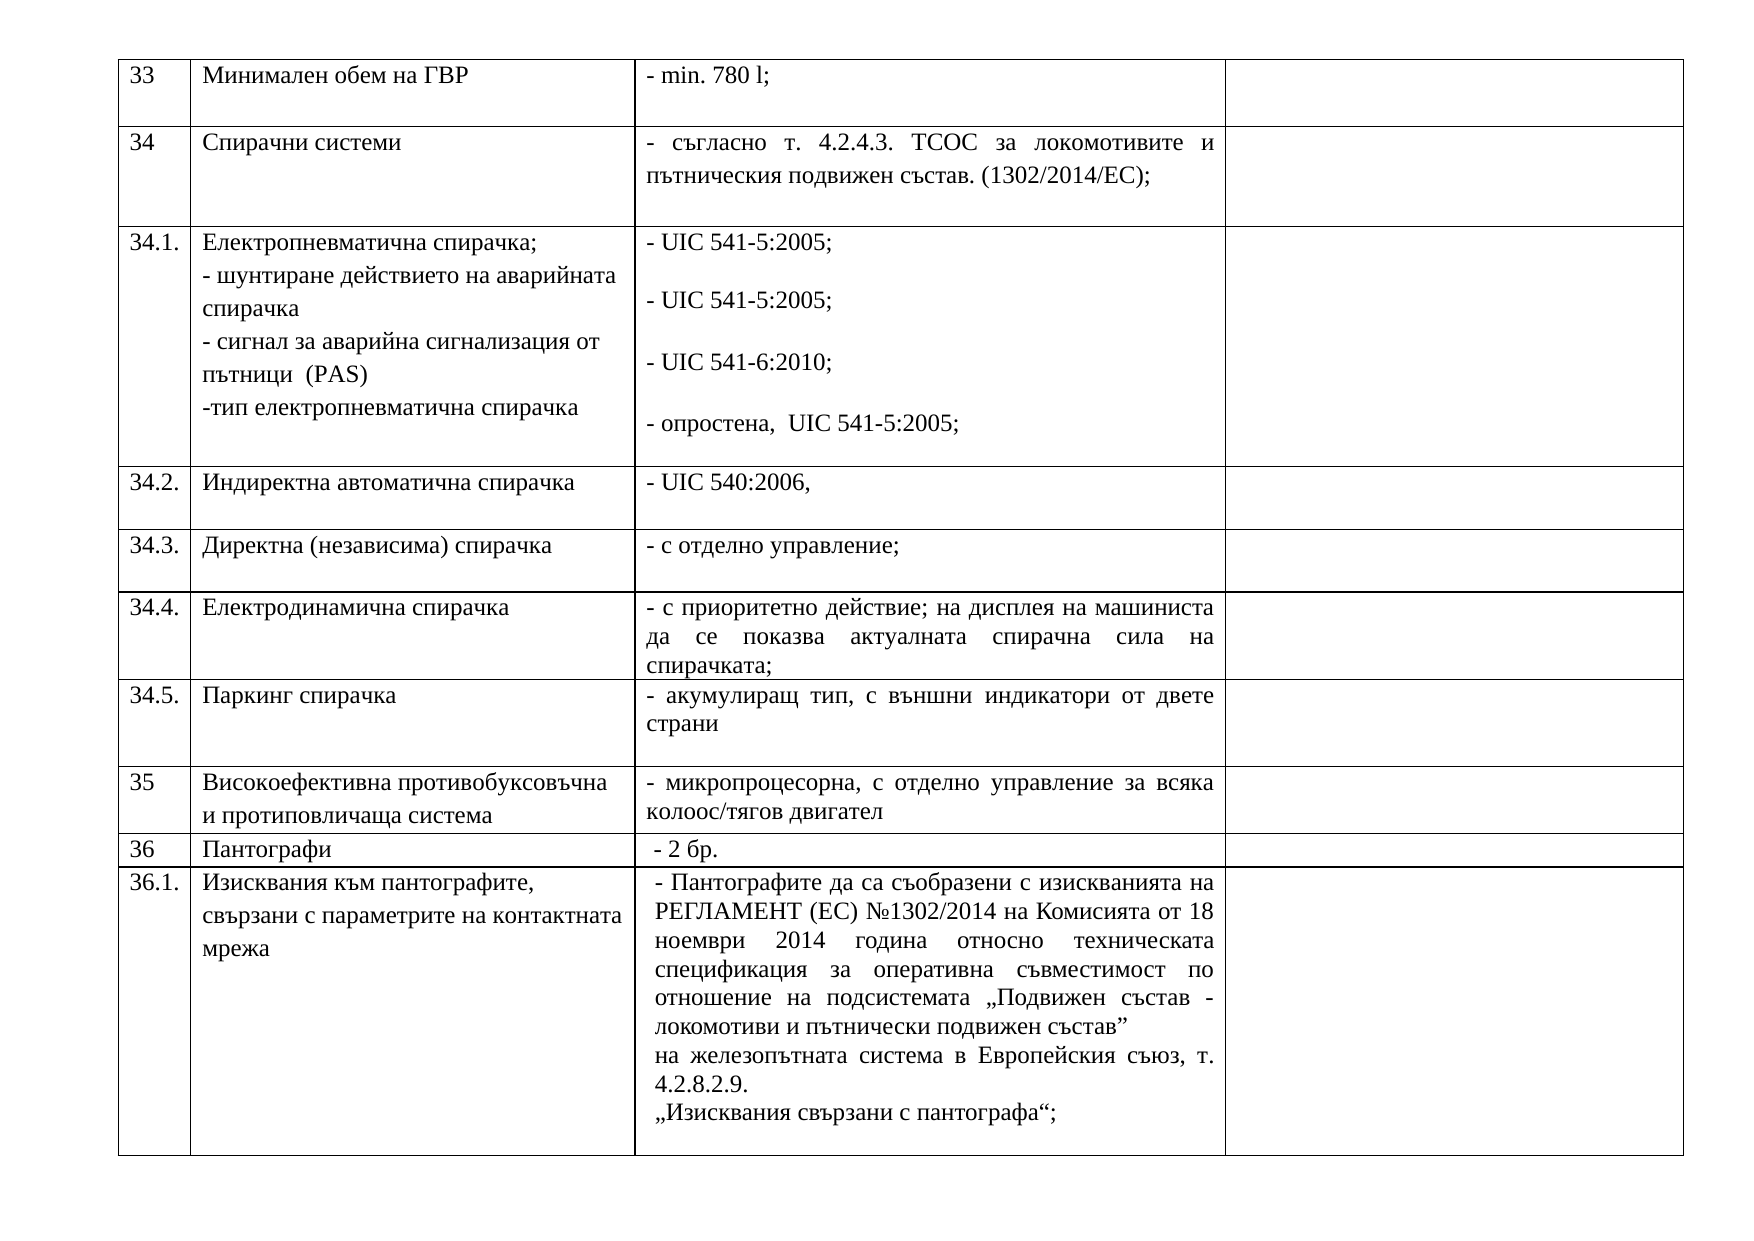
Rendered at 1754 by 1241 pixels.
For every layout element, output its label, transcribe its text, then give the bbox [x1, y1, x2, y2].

table_cell 36.1. [119, 868, 190, 1155]
table_cell 33 [119, 60, 190, 126]
table_cell Електропневматична спирачка; - шунтиране действието на аварийната спирачка - сигнал за аварийна сигнализация от пътници (PAS) -тип електропневматична спирачка [191, 227, 634, 466]
table_cell 34.2. [119, 467, 190, 529]
table_cell [1226, 227, 1683, 466]
table_cell [1226, 530, 1683, 591]
table_cell - с отделно управление; [636, 530, 1225, 591]
table_cell 34 [119, 127, 190, 226]
table_cell Паркинг спирачка [191, 680, 634, 766]
table_cell [1226, 680, 1683, 766]
table_cell - Пантографите да са съобразени с изискванията на РЕГЛАМЕНТ (ЕС) №1302/2014 на Комисията от 18 ноември 2014 година относно техническата спецификация за оперативна съвместимост по отношение на подсистемата „Подвижен състав - локомотиви и пътнически подвижен състав” на железопътната система в Европейския съюз, т. 4.2.8.2.9. „Изисквания свързани с пантографа“; [636, 868, 1225, 1155]
table_cell - съгласно т. 4.2.4.3. ТСОС за локомотивите и пътническия подвижен състав. (1302/2014/ЕС); [636, 127, 1225, 226]
table_cell Минимален обем на ГВР [191, 60, 634, 126]
table_cell - UIC 540:2006, [636, 467, 1225, 529]
table_cell Електродинамична спирачка [191, 593, 634, 679]
table_cell [1226, 127, 1683, 226]
table_cell - 2 бр. [636, 834, 1225, 866]
table_cell - с приоритетно действие; на дисплея на машиниста да се показва актуалната спирачна сила на спирачката; [636, 593, 1225, 679]
table_cell - min. 780 l; [636, 60, 1225, 126]
table_cell 34.1. [119, 227, 190, 466]
table_cell 35 [119, 767, 190, 833]
table_cell [1226, 60, 1683, 126]
table_cell [1226, 868, 1683, 1155]
table_cell [1226, 593, 1683, 679]
table_cell Изисквания към пантографите, свързани с параметрите на контактната мрежа [191, 868, 634, 1155]
table_cell 34.3. [119, 530, 190, 591]
table_cell 34.4. [119, 593, 190, 679]
table_cell - акумулиращ тип, с външни индикатори от двете страни [636, 680, 1225, 766]
table_cell [1226, 467, 1683, 529]
table_cell Високоефективна противобуксовъчна и протиповличаща система [191, 767, 634, 833]
table_cell Директна (независима) спирачка [191, 530, 634, 591]
table_cell Спирачни системи [191, 127, 634, 226]
table_cell 36 [119, 834, 190, 866]
table_cell [1226, 834, 1683, 866]
table_cell - микропроцесорна, с отделно управление за всяка колоос/тягов двигател [636, 767, 1225, 833]
table_cell [1226, 767, 1683, 833]
table_cell 34.5. [119, 680, 190, 766]
table_cell Индиректна автоматична спирачка [191, 467, 634, 529]
table_cell - UIC 541-5:2005; - UIC 541-5:2005; - UIC 541-6:2010; - опростена, UIC 541-5:2005; [636, 227, 1225, 466]
table_cell Пантографи [191, 834, 634, 866]
